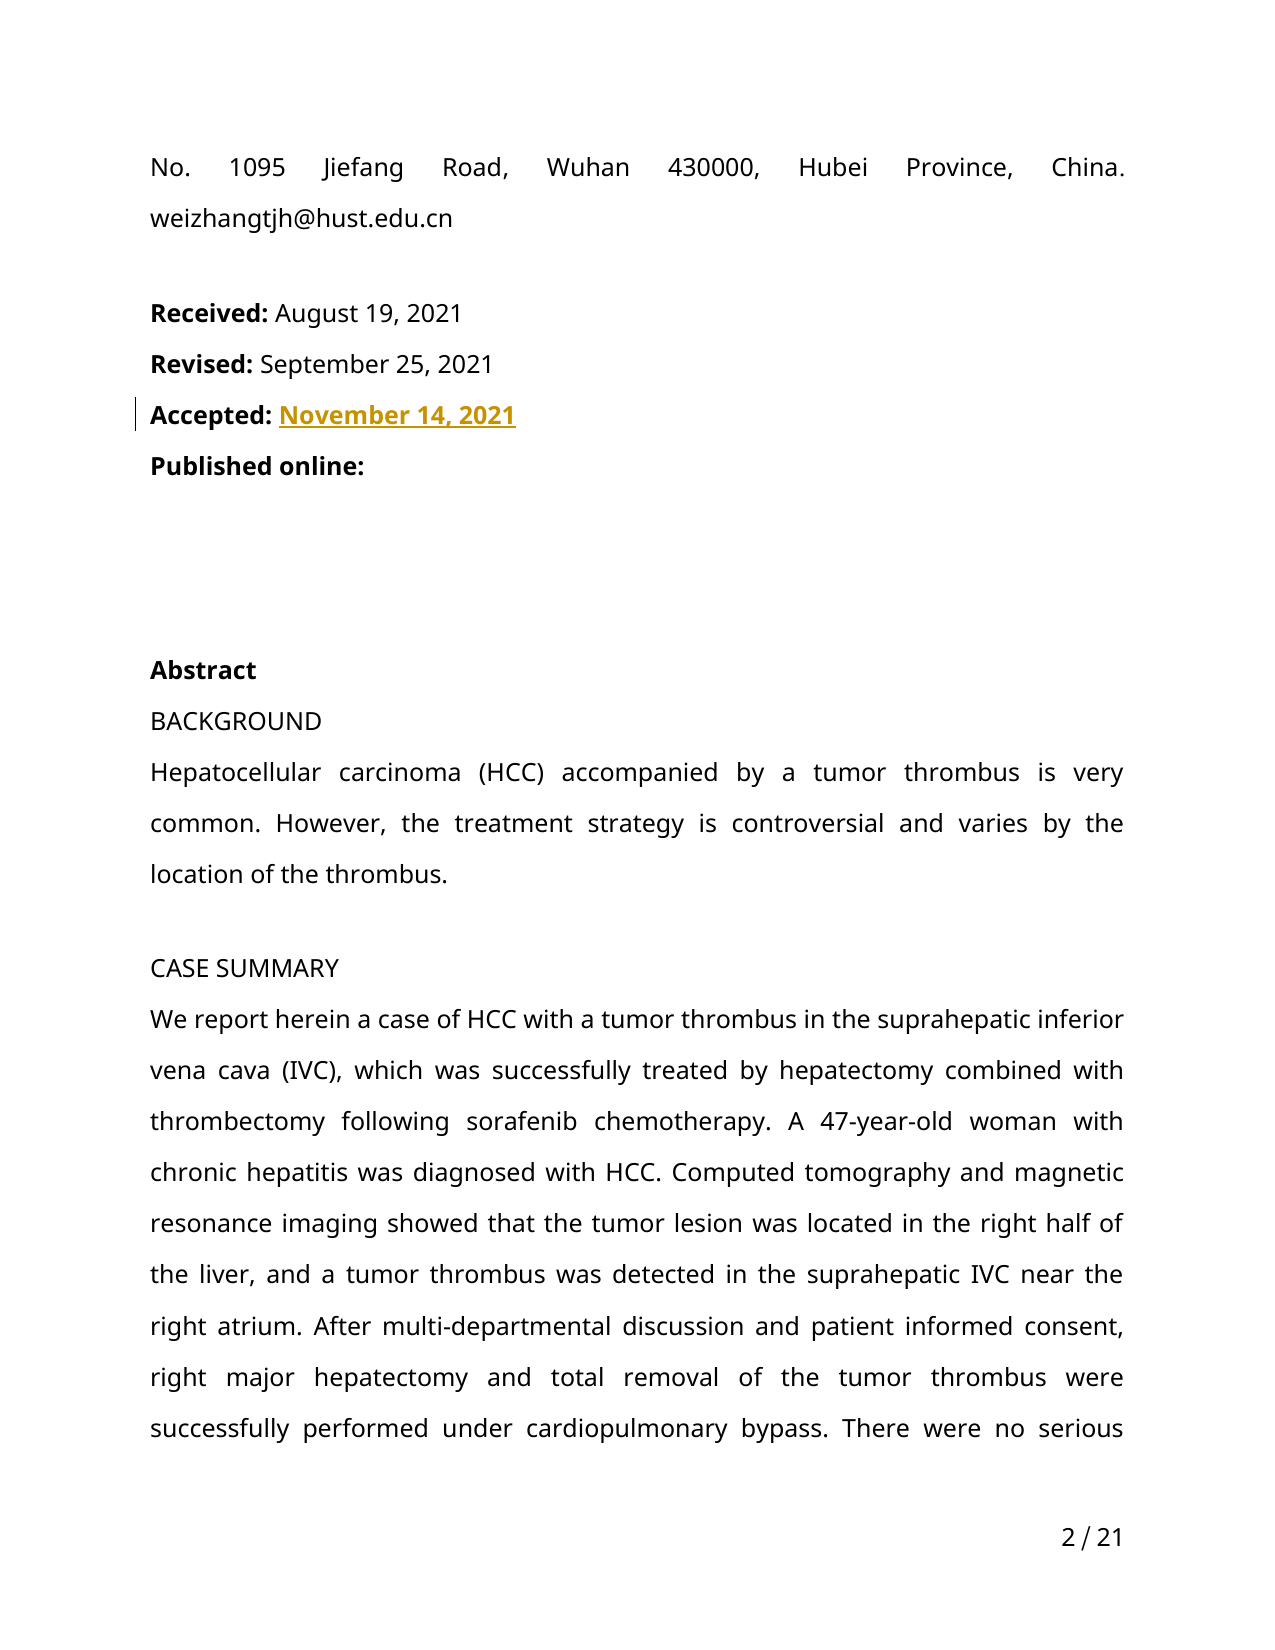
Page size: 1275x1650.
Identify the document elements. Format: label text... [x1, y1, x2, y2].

text BACKGROUND [150, 703, 1125, 738]
text Hepatocellular carcinoma (HCC) accompanied by a tumor thrombus is very common. However, the treatment strategy is controversial and varies by the location of the thrombus. [150, 754, 1125, 891]
text Received: August 19, 2021 [150, 295, 1125, 329]
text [150, 150, 1125, 235]
text Published online: [150, 448, 1125, 482]
text CASE SUMMARY [150, 951, 1125, 985]
text Accepted: [150, 397, 1125, 431]
text Abstract [150, 652, 1125, 687]
text Revised: September 25, 2021 [150, 346, 1125, 380]
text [150, 1002, 1125, 1444]
